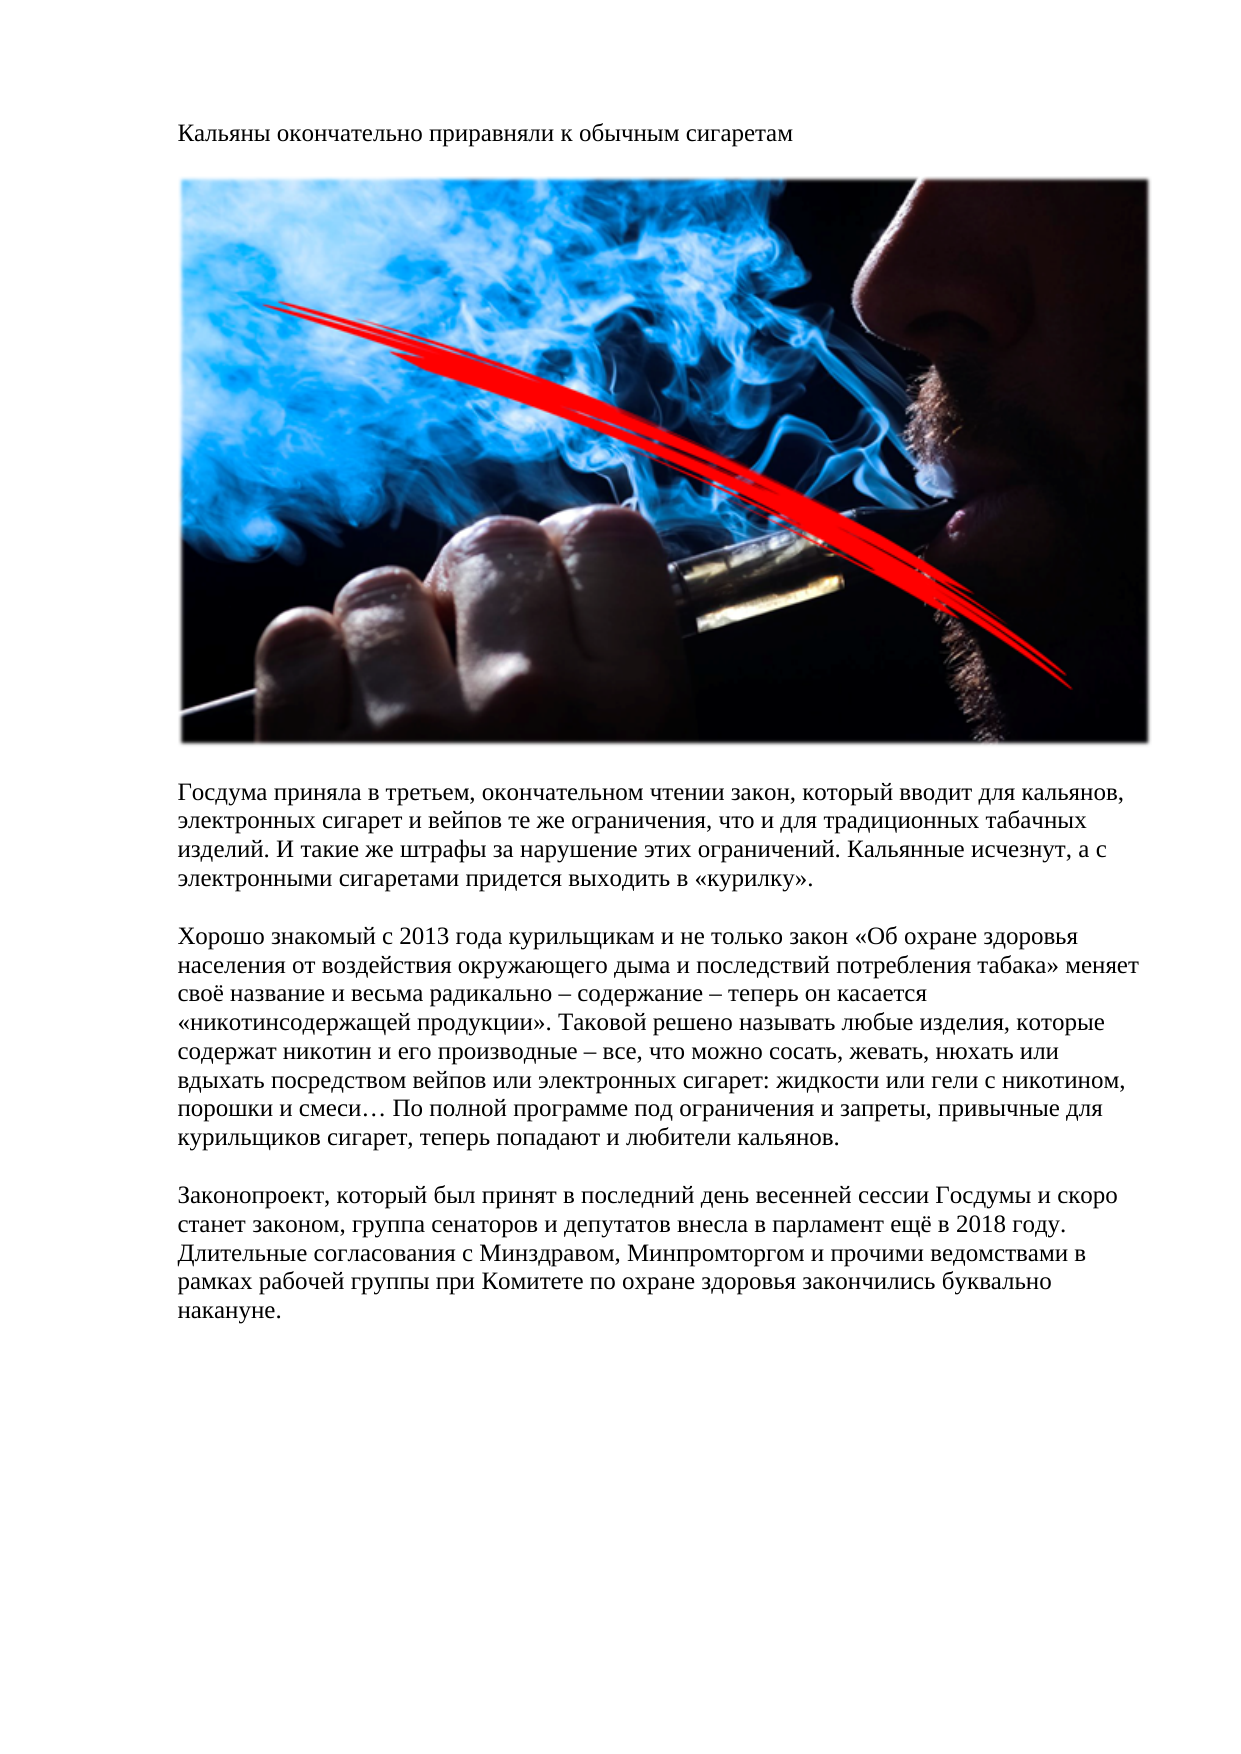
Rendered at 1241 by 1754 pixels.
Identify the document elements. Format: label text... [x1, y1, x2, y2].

picture [177, 176, 1153, 748]
text Госдума приняла в третьем, окончательном чтении закон, который вводит для кальянов, электронных сигарет и вейпов те же ограничения, что и для традиционных табачных изделий. И такие же штрафы за нарушение этих ограничений. Кальянные исчезнут, а с электронными сигаретами придется выходить в «курилку». [177, 777, 1152, 892]
text Хорошо знакомый с 2013 года курильщикам и не только закон «Об охране здоровья населения от воздействия окружающего дыма и последствий потребления табака» меняет своё название и весьма радикально – содержание – теперь он касается «никотинсодержащей продукции». Таковой решено называть любые изделия, которые содержат никотин и его производные – все, что можно сосать, жевать, нюхать или вдыхать посредством вейпов или электронных сигарет: жидкости или гели с никотином, порошки и смеси… По полной программе под ограничения и запреты, привычные для курильщиков сигарет, теперь попадают и любители кальянов. [177, 921, 1152, 1151]
text Кальяны окончательно приравняли к обычным сигаретам [177, 118, 1152, 147]
text Законопроект, который был принят в последний день весенней сессии Госдумы и скоро станет законом, группа сенаторов и депутатов внесла в парламент ещё в 2018 году. Длительные согласования с Минздравом, Минпромторгом и прочими ведомствами в рамках рабочей группы при Комитете по охране здоровья закончились буквально накануне. [177, 1180, 1152, 1324]
